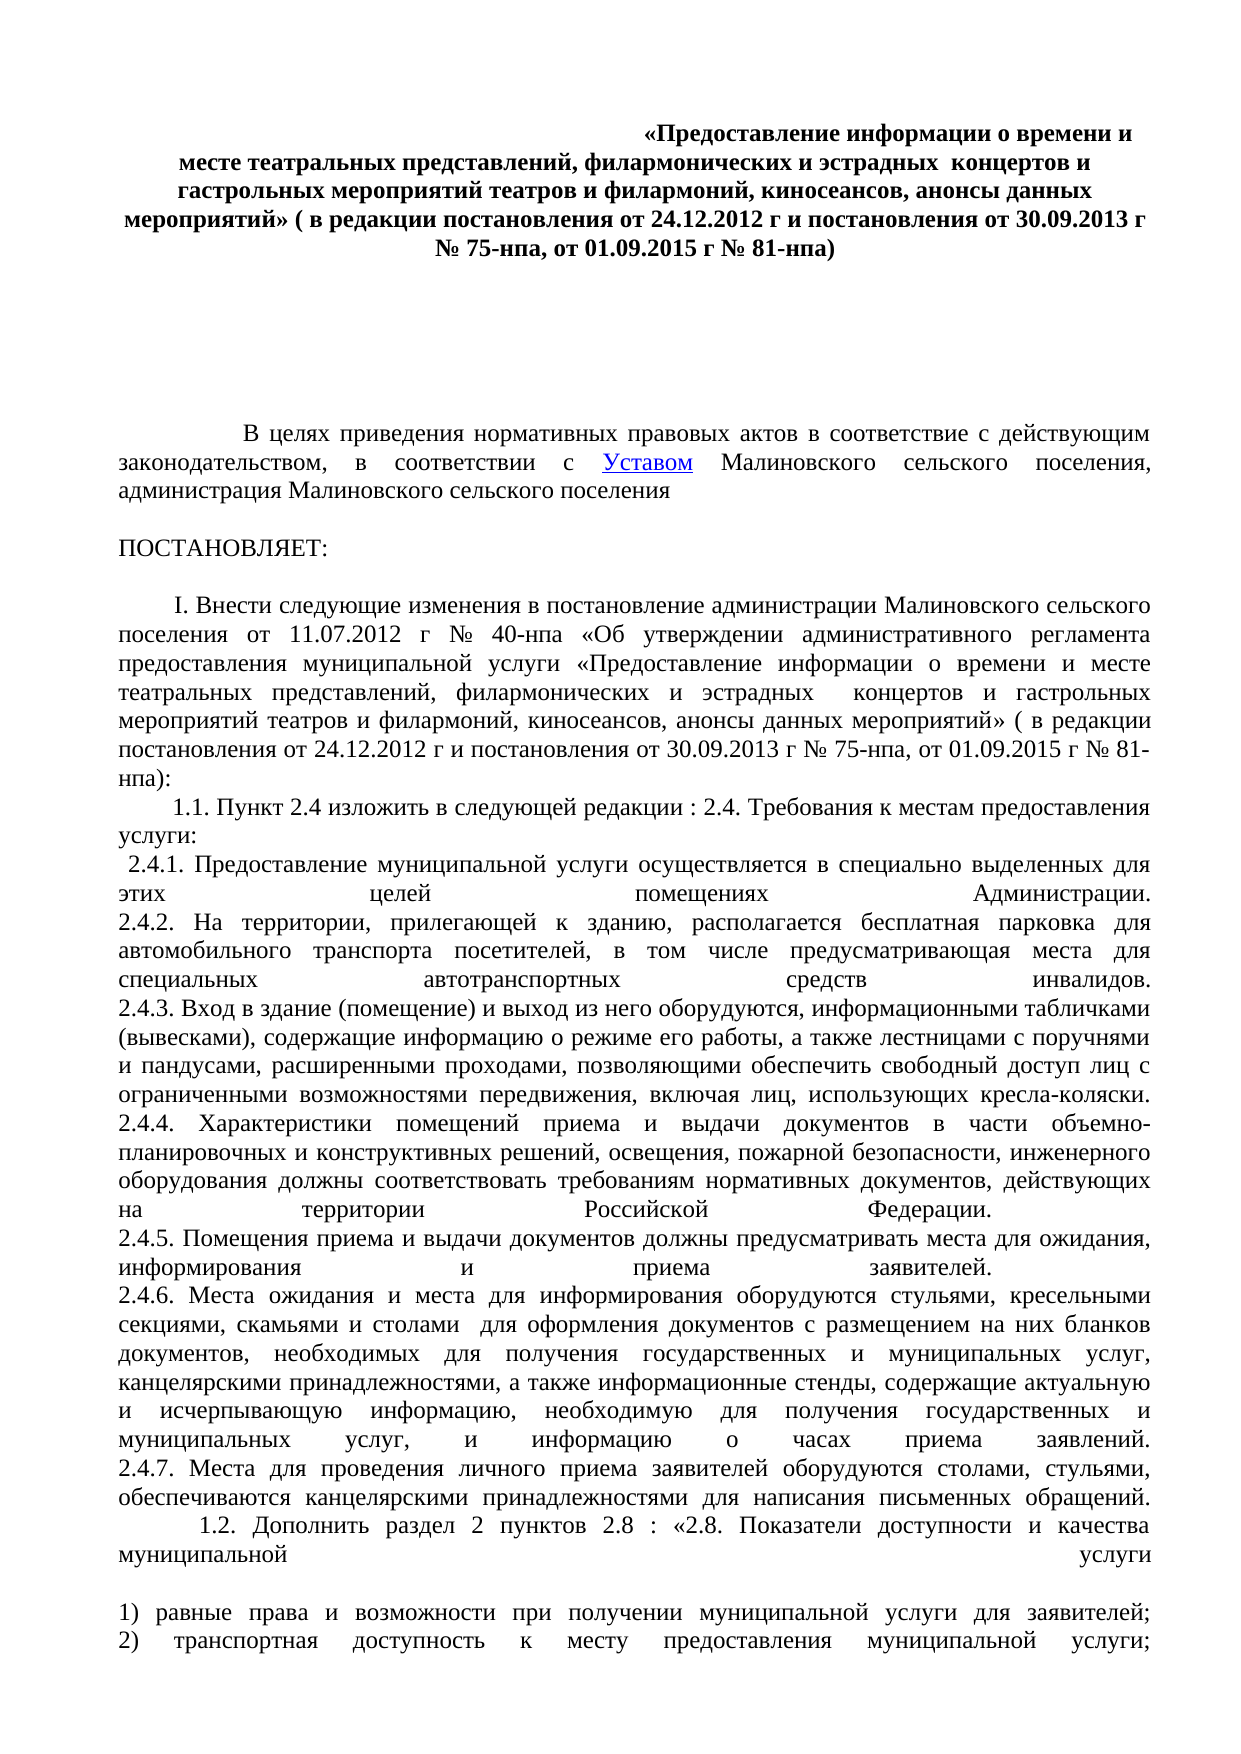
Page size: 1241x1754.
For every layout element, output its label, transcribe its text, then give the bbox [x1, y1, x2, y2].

text 1.1. Пункт 2.4 изложить в следующей редакции : 2.4. Требования к местам предоставления услуги: [118, 792, 1152, 849]
text В целях приведения нормативных правовых актов в соответствие с действующим законодательством, в соответствии с Уставом Малиновского сельского поселения, администрация Малиновского сельского поселения [118, 418, 1152, 504]
text ПОСТАНОВЛЯЕТ: [118, 533, 1152, 562]
text «Предоставление информации о времени и месте театральных представлений, филармонических и эстрадных концертов и гастрольных мероприятий театров и филармоний, киносеансов, анонсы данных мероприятий» ( в редакции постановления от 24.12.2012 г и постановления от 30.09.2013 г № 75-нпа, от 01.09.2015 г № 81-нпа) [118, 118, 1152, 262]
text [118, 849, 1152, 1654]
text I. Внести следующие изменения в постановление администрации Малиновского сельского поселения от 11.07.2012 г № 40-нпа «Об утверждении административного регламента предоставления муниципальной услуги «Предоставление информации о времени и месте театральных представлений, филармонических и эстрадных концертов и гастрольных мероприятий театров и филармоний, киносеансов, анонсы данных мероприятий» ( в редакции постановления от 24.12.2012 г и постановления от 30.09.2013 г № 75-нпа, от 01.09.2015 г № 81-нпа): [118, 591, 1152, 792]
